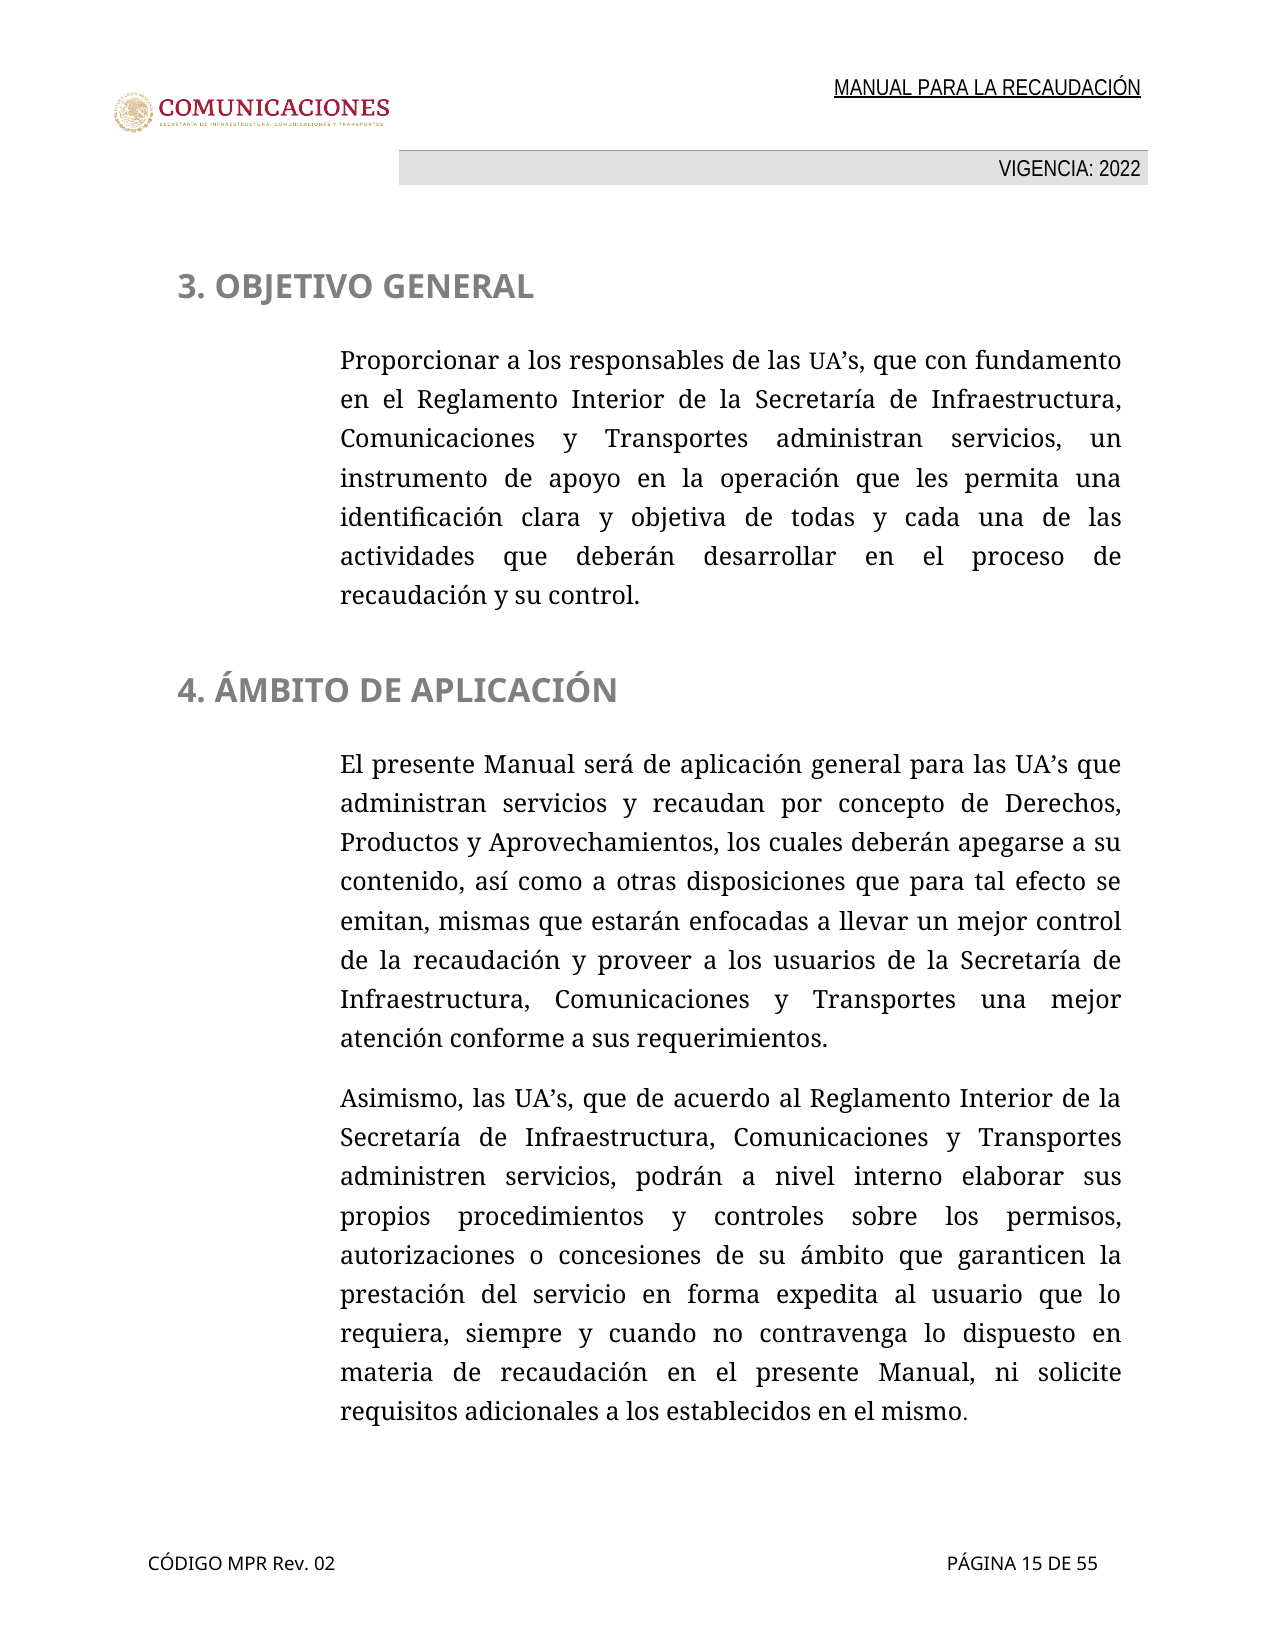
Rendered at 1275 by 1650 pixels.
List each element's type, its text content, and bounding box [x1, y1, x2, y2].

text Asimismo, las UA’s, que de acuerdo al Reglamento Interior de la Secretaría de Infraestructura, Comunicaciones y Transportes administren servicios, podrán a nivel interno elaborar sus propios procedimientos y controles sobre los permisos, autorizaciones o concesiones de su ámbito que garanticen la prestación del servicio en forma expedita al usuario que lo requiera, siempre y cuando no contravenga lo dispuesto en materia de recaudación en el presente Manual, ni solicite requisitos adicionales a los establecidos en el mismo. [340, 1081, 1122, 1428]
text El presente Manual será de aplicación general para las UA’s que administran servicios y recaudan por concepto de Derechos, Productos y Aprovechamientos, los cuales deberán apegarse a su contenido, así como a otras disposiciones que para tal efecto se emitan, mismas que estarán enfocadas a llevar un mejor control de la recaudación y proveer a los usuarios de la Secretaría de Infraestructura, Comunicaciones y Transportes una mejor atención conforme a sus requerimientos. [340, 746, 1122, 1055]
subtitle 4. ÁMBITO DE APLICACIÓN [177, 667, 1122, 712]
subtitle 3. OBJETIVO GENERAL [177, 263, 1122, 308]
picture [111, 90, 414, 142]
text Proporcionar a los responsables de las UA’s, que con fundamento en el Reglamento Interior de la Secretaría de Infraestructura, Comunicaciones y Transportes administran servicios, un instrumento de apoyo en la operación que les permita una identificación clara y objetiva de todas y cada una de las actividades que deberán desarrollar en el proceso de recaudación y su control. [340, 343, 1122, 612]
